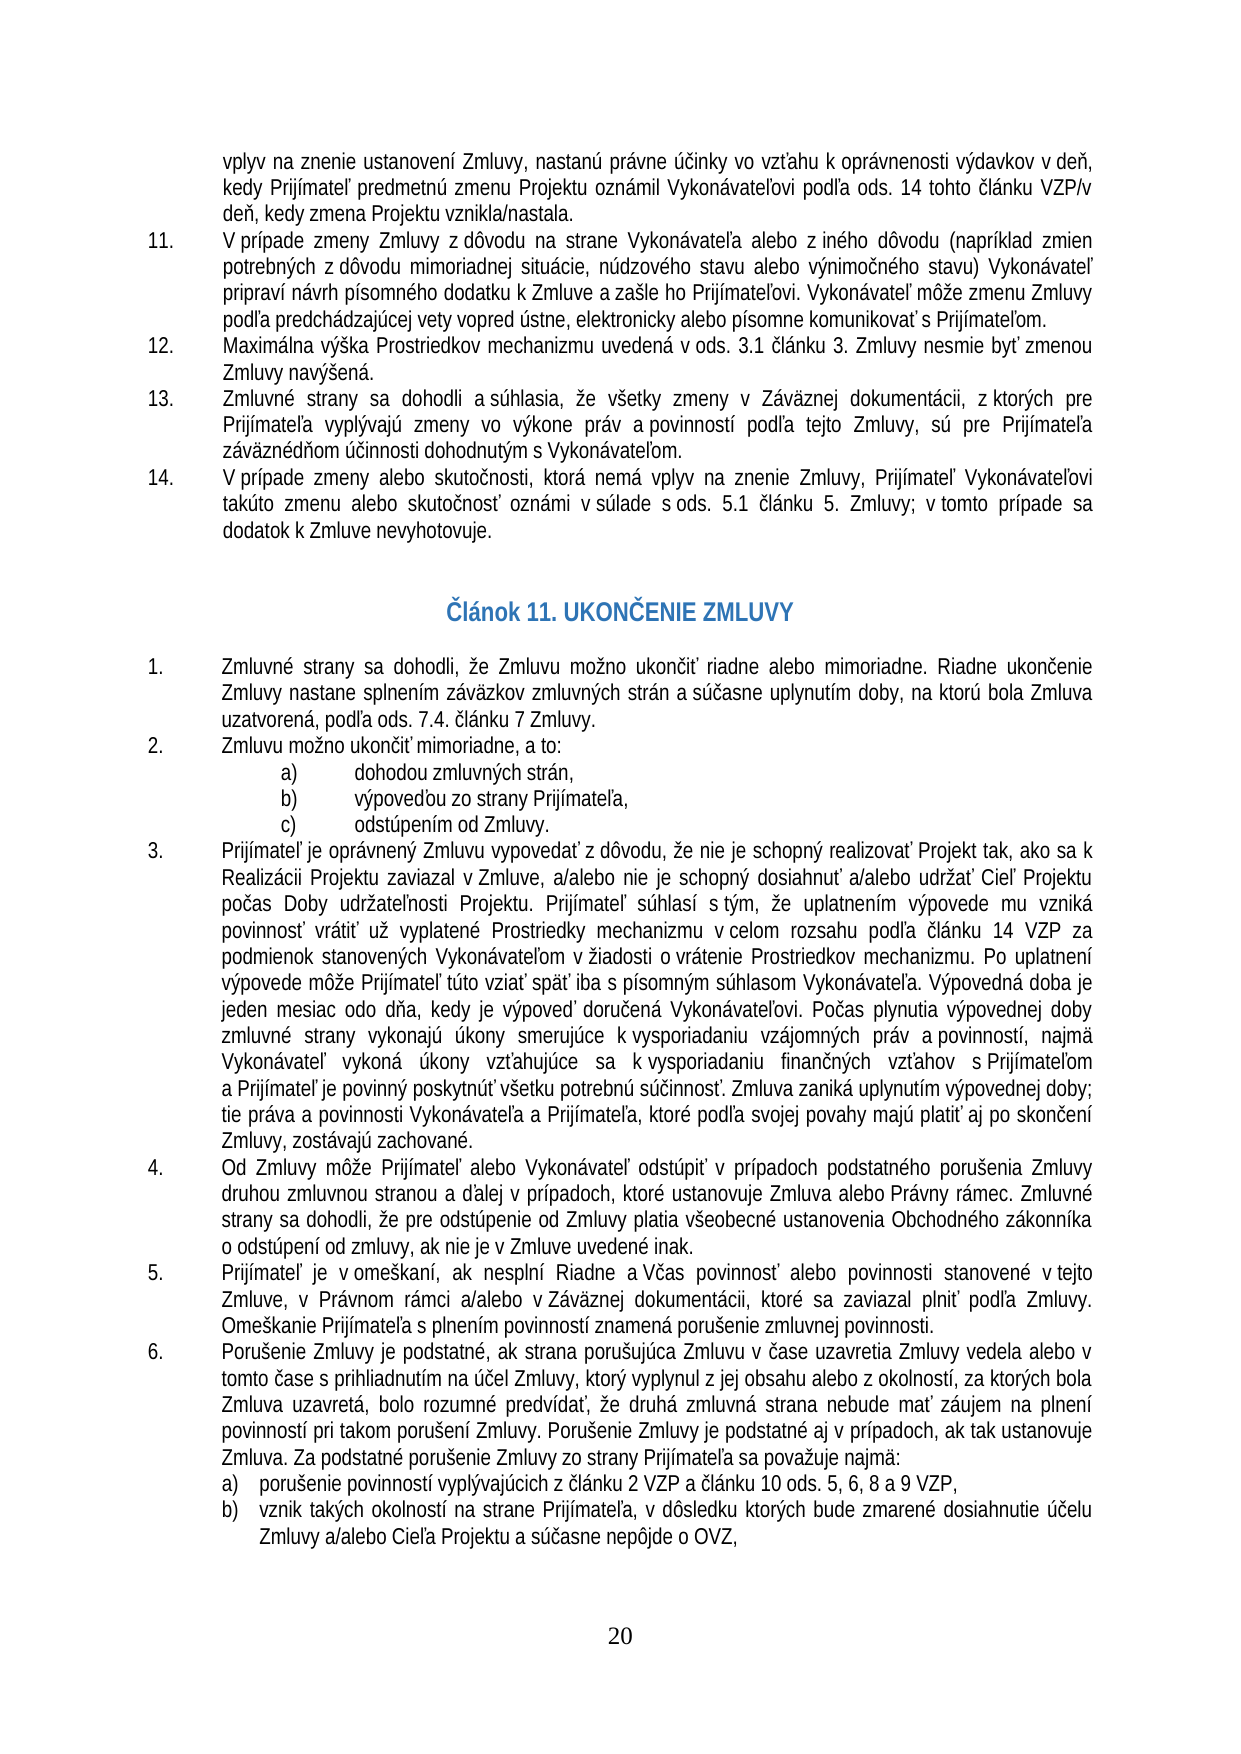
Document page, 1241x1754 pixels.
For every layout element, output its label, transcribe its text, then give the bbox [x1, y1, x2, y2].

subtitle Článok 11. UKONČENIE ZMLUVY [148, 596, 1093, 627]
list Maximálna výška Prostriedkov mechanizmu uvedená v ods. 3.1 článku 3. Zmluvy nesmie byť zmenou Zmluvy navýšená. [148, 332, 1093, 385]
list vznik takých okolností na strane Prijímateľa, v dôsledku ktorých bude zmarené dosiahnutie účelu Zmluvy a/alebo Cieľa Projektu a súčasne nepôjde o OVZ, [222, 1496, 1093, 1549]
list Zmluvu možno ukončiť mimoriadne, a to: [148, 732, 1093, 758]
list Prijímateľ je v omeškaní, ak nesplní Riadne a Včas povinnosť alebo povinnosti stanovené v tejto Zmluve, v Právnom rámci a/alebo v Záväznej dokumentácii, ktoré sa zaviazal plniť podľa Zmluvy. Omeškanie Prijímateľa s plnením povinností znamená porušenie zmluvnej povinnosti. [148, 1259, 1093, 1338]
list Porušenie Zmluvy je podstatné, ak strana porušujúca Zmluvu v čase uzavretia Zmluvy vedela alebo v tomto čase s prihliadnutím na účel Zmluvy, ktorý vyplynul z jej obsahu alebo z okolností, za ktorých bola Zmluva uzavretá, bolo rozumné predvídať, že druhá zmluvná strana nebude mať záujem na plnení povinností pri takom porušení Zmluvy. Porušenie Zmluvy je podstatné aj v prípadoch, ak tak ustanovuje Zmluva. Za podstatné porušenie Zmluvy zo strany Prijímateľa sa považuje najmä: [148, 1338, 1093, 1470]
list V prípade zmeny Zmluvy z dôvodu na strane Vykonávateľa alebo z iného dôvodu (napríklad zmien potrebných z dôvodu mimoriadnej situácie, núdzového stavu alebo výnimočného stavu) Vykonávateľ pripraví návrh písomného dodatku k Zmluve a zašle ho Prijímateľovi. Vykonávateľ môže zmenu Zmluvy podľa predchádzajúcej vety vopred ústne, elektronicky alebo písomne komunikovať s Prijímateľom. [148, 227, 1093, 332]
list porušenie povinností vyplývajúcich z článku 2 VZP a článku 10 ods. 5, 6, 8 a 9 VZP, [222, 1470, 1093, 1496]
list Od Zmluvy môže Prijímateľ alebo Vykonávateľ odstúpiť v prípadoch podstatného porušenia Zmluvy druhou zmluvnou stranou a ďalej v prípadoch, ktoré ustanovuje Zmluva alebo Právny rámec. Zmluvné strany sa dohodli, že pre odstúpenie od Zmluvy platia všeobecné ustanovenia Obchodného zákonníka o odstúpení od zmluvy, ak nie je v Zmluve uvedené inak. [148, 1154, 1093, 1259]
list odstúpením od Zmluvy. [281, 811, 1093, 837]
list V prípade zmeny alebo skutočnosti, ktorá nemá vplyv na znenie Zmluvy, Prijímateľ Vykonávateľovi takúto zmenu alebo skutočnosť oznámi v súlade s ods. 5.1 článku 5. Zmluvy; v tomto prípade sa dodatok k Zmluve nevyhotovuje. [148, 464, 1093, 543]
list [148, 148, 1093, 227]
list dohodou zmluvných strán, [281, 758, 1093, 785]
list Zmluvné strany sa dohodli, že Zmluvu možno ukončiť riadne alebo mimoriadne. Riadne ukončenie Zmluvy nastane splnením záväzkov zmluvných strán a súčasne uplynutím doby, na ktorú bola Zmluva uzatvorená, podľa ods. 7.4. článku 7 Zmluvy. [148, 653, 1093, 732]
list výpoveďou zo strany Prijímateľa, [281, 785, 1093, 811]
list Prijímateľ je oprávnený Zmluvu vypovedať z dôvodu, že nie je schopný realizovať Projekt tak, ako sa k Realizácii Projektu zaviazal v Zmluve, a/alebo nie je schopný dosiahnuť a/alebo udržať Cieľ Projektu počas Doby udržateľnosti Projektu. Prijímateľ súhlasí s tým, že uplatnením výpovede mu vzniká povinnosť vrátiť už vyplatené Prostriedky mechanizmu v celom rozsahu podľa článku 14 VZP za podmienok stanovených Vykonávateľom v žiadosti o vrátenie Prostriedkov mechanizmu. Po uplatnení výpovede môže Prijímateľ túto vziať späť iba s písomným súhlasom Vykonávateľa. Výpovedná doba je jeden mesiac odo dňa, kedy je výpoveď doručená Vykonávateľovi. Počas plynutia výpovednej doby zmluvné strany vykonajú úkony smerujúce k vysporiadaniu vzájomných práv a povinností, najmä Vykonávateľ vykoná úkony vzťahujúce sa k vysporiadaniu finančných vzťahov s Prijímateľom a Prijímateľ je povinný poskytnúť všetku potrebnú súčinnosť. Zmluva zaniká uplynutím výpovednej doby; tie práva a povinnosti Vykonávateľa a Prijímateľa, ktoré podľa svojej povahy majú platiť aj po skončení Zmluvy, zostávajú zachované. [148, 837, 1093, 1154]
list Zmluvné strany sa dohodli a súhlasia, že všetky zmeny v Záväznej dokumentácii, z ktorých pre Prijímateľa vyplývajú zmeny vo výkone práv a povinností podľa tejto Zmluvy, sú pre Prijímateľa záväznédňom účinnosti dohodnutým s Vykonávateľom. [148, 385, 1093, 464]
